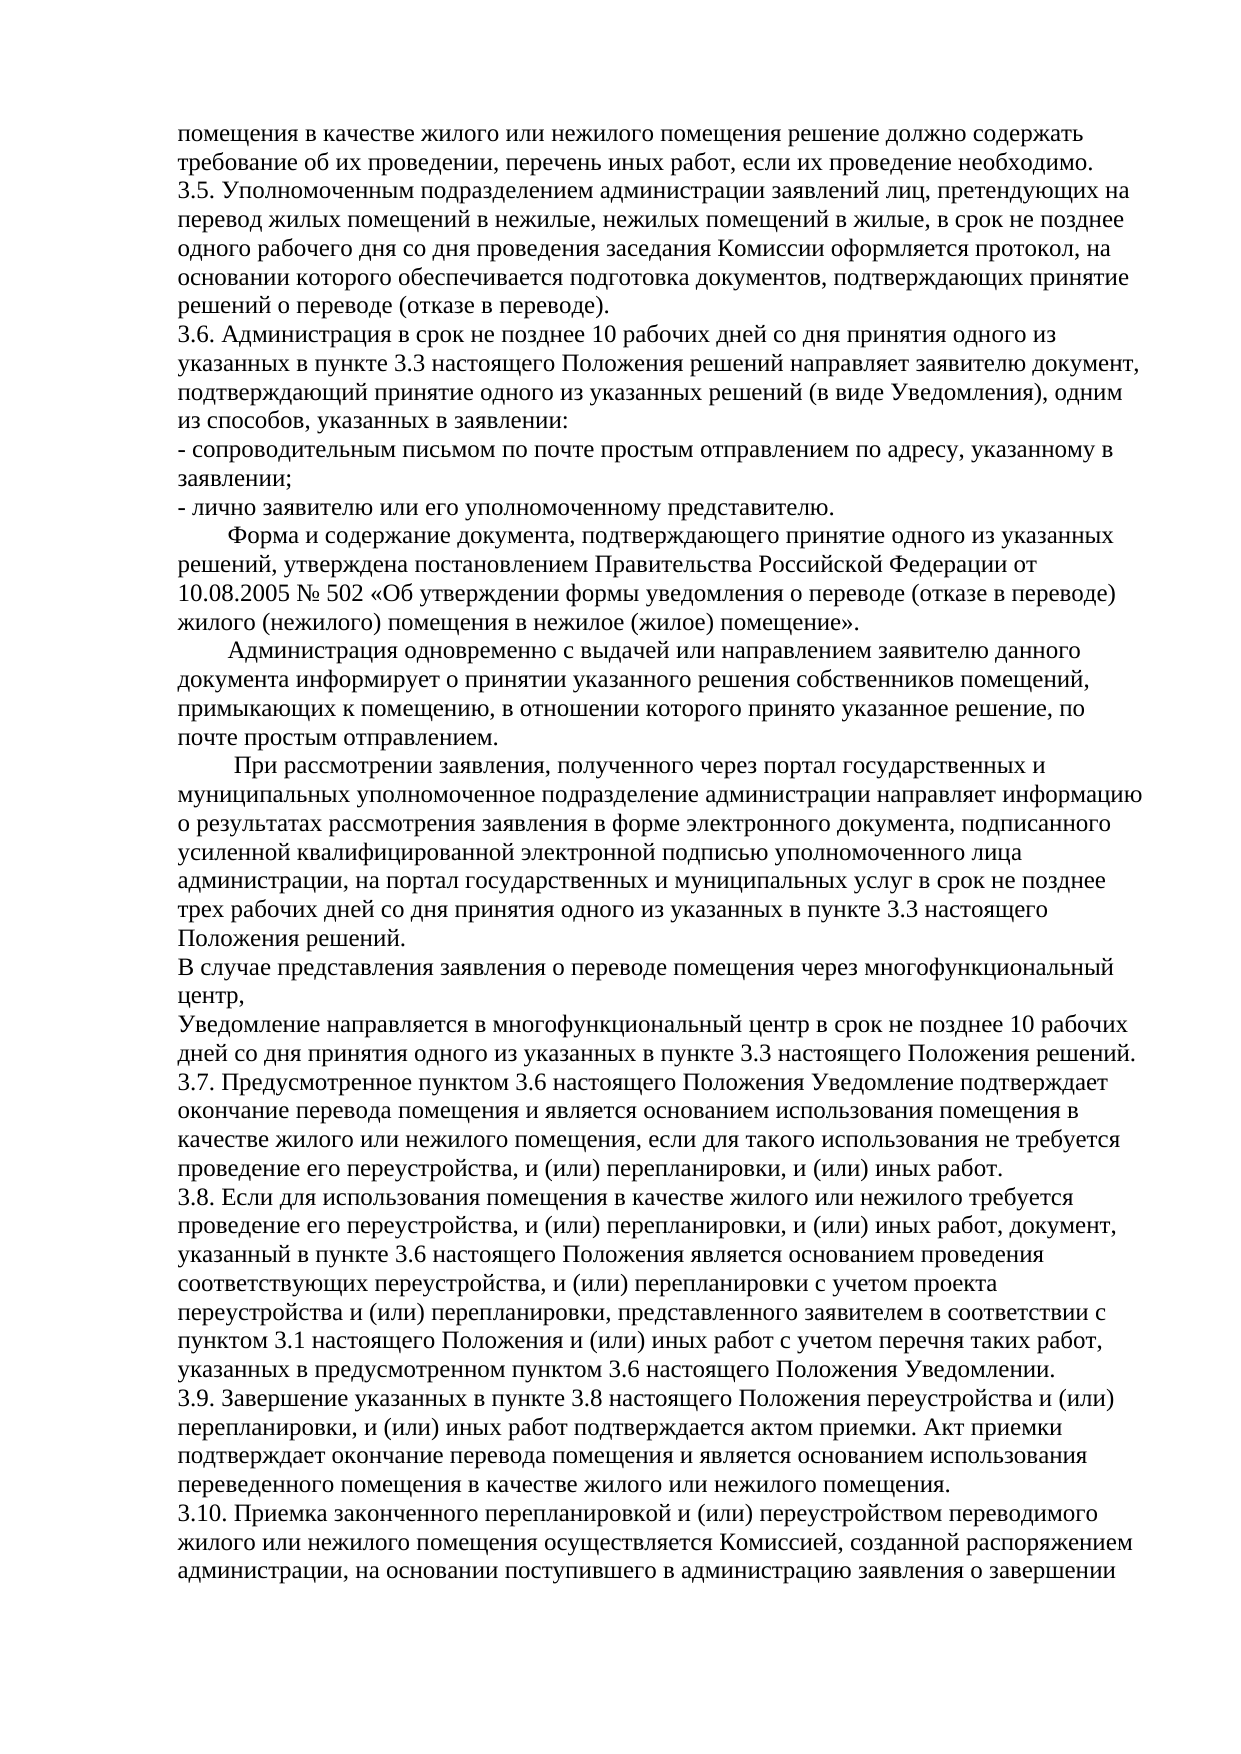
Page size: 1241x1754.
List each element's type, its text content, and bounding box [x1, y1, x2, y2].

text 3.5. Уполномоченным подразделением администрации заявлений лиц, претендующих на перевод жилых помещений в нежилые, нежилых помещений в жилые, в срок не позднее одного рабочего дня со дня проведения заседания Комиссии оформляется протокол, на основании которого обеспечивается подготовка документов, подтверждающих принятие решений о переводе (отказе в переводе). [177, 176, 1152, 319]
text Форма и содержание документа, подтверждающего принятие одного из указанных решений, утверждена постановлением Правительства Российской Федерации от 10.08.2005 № 502 «Об утверждении формы уведомления о переводе (отказе в переводе) жилого (нежилого) помещения в нежилое (жилое) помещение». [177, 521, 1152, 636]
text Уведомление направляется в многофункциональный центр в срок не позднее 10 рабочих дней со дня принятия одного из указанных в пункте 3.3 настоящего Положения решений. [177, 1009, 1152, 1067]
text Администрация одновременно с выдачей или направлением заявителю данного документа информирует о принятии указанного решения собственников помещений, примыкающих к помещению, в отношении которого принято указанное решение, по почте простым отправлением. [177, 636, 1152, 751]
text - сопроводительным письмом по почте простым отправлением по адресу, указанному в заявлении; [177, 434, 1152, 492]
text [177, 1498, 1152, 1584]
text В случае представления заявления о переводе помещения через многофункциональный центр, [177, 952, 1152, 1009]
text 3.7. Предусмотренное пунктом 3.6 настоящего Положения Уведомление подтверждает окончание перевода помещения и является основанием использования помещения в качестве жилого или нежилого помещения, если для такого использования не требуется проведение его переустройства, и (или) перепланировки, и (или) иных работ. [177, 1067, 1152, 1182]
text 3.9. Завершение указанных в пункте 3.8 настоящего Положения переустройства и (или) перепланировки, и (или) иных работ подтверждается актом приемки. Акт приемки подтверждает окончание перевода помещения и является основанием использования переведенного помещения в качестве жилого или нежилого помещения. [177, 1383, 1152, 1498]
text При рассмотрении заявления, полученного через портал государственных и муниципальных уполномоченное подразделение администрации направляет информацию о результатах рассмотрения заявления в форме электронного документа, подписанного усиленной квалифицированной электронной подписью уполномоченного лица администрации, на портал государственных и муниципальных услуг в срок не позднее трех рабочих дней со дня принятия одного из указанных в пункте 3.3 настоящего Положения решений. [177, 751, 1152, 952]
text 3.6. Администрация в срок не позднее 10 рабочих дней со дня принятия одного из указанных в пункте 3.3 настоящего Положения решений направляет заявителю документ, подтверждающий принятие одного из указанных решений (в виде Уведомления), одним из способов, указанных в заявлении: [177, 319, 1152, 434]
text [177, 118, 1152, 176]
text 3.8. Если для использования помещения в качестве жилого или нежилого требуется проведение его переустройства, и (или) перепланировки, и (или) иных работ, документ, указанный в пункте 3.6 настоящего Положения является основанием проведения соответствующих переустройства, и (или) перепланировки с учетом проекта переустройства и (или) перепланировки, представленного заявителем в соответствии с пунктом 3.1 настоящего Положения и (или) иных работ с учетом перечня таких работ, указанных в предусмотренном пунктом 3.6 настоящего Положения Уведомлении. [177, 1182, 1152, 1383]
text - лично заявителю или его уполномоченному представителю. [177, 492, 1152, 521]
